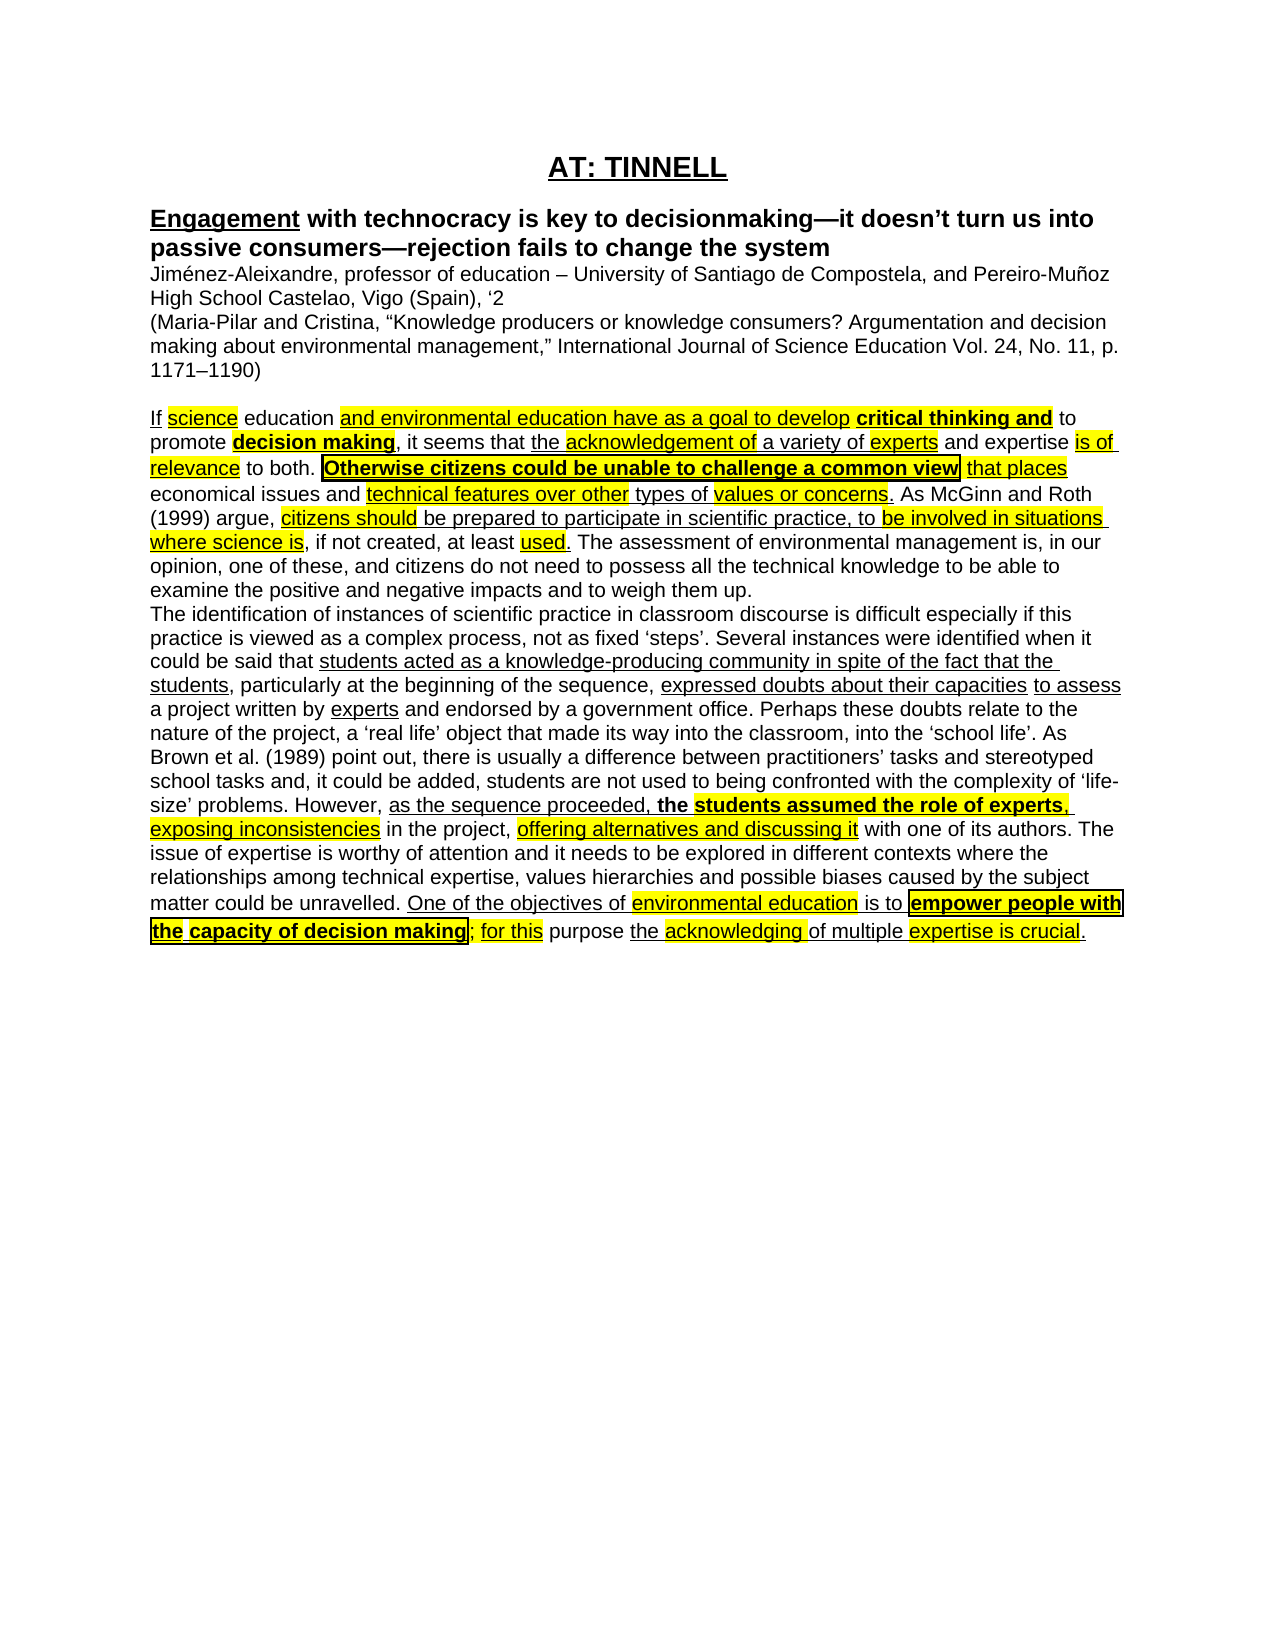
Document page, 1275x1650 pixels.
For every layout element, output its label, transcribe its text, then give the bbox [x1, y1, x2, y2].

text If science education and environmental education have as a goal to develop critical thinking and to promote decision making, it seems that the acknowledgement of a variety of experts and expertise is of relevance to both. Otherwise citizens could be unable to challenge a common view that places economical issues and technical features over other types of values or concerns. As McGinn and Roth (1999) argue, citizens should be prepared to participate in scientific practice, to be involved in situations where science is, if not created, at least used. The assessment of environmental management is, in our opinion, one of these, and citizens do not need to possess all the technical knowledge to be able to examine the positive and negative impacts and to weigh them up. [150, 406, 1125, 601]
text Jiménez-Aleixandre, professor of education – University of Santiago de Compostela, and Pereiro-Muñoz High School Castelao, Vigo (Spain), ‘2 [150, 262, 1125, 310]
text The identification of instances of scientific practice in classroom discourse is difficult especially if this practice is viewed as a complex process, not as fixed ‘steps’. Several instances were identified when it could be said that students acted as a knowledge-producing community in spite of the fact that the students, particularly at the beginning of the sequence, expressed doubts about their capacities to assess a project written by experts and endorsed by a government office. Perhaps these doubts relate to the nature of the project, a ‘real life’ object that made its way into the classroom, into the ‘school life’. As Brown et al. (1989) point out, there is usually a difference between practitioners’ tasks and stereotyped school tasks and, it could be added, students are not used to being confronted with the complexity of ‘life-size’ problems. However, as the sequence proceeded, the students assumed the role of experts, exposing inconsistencies in the project, offering alternatives and discussing it with one of its authors. The issue of expertise is worthy of attention and it needs to be explored in different contexts where the relationships among technical expertise, values hierarchies and possible biases caused by the subject matter could be unravelled. One of the objectives of environmental education is to empower people with the capacity of decision making; for this purpose the acknowledging of multiple expertise is crucial. [150, 601, 1125, 945]
text Engagement with technocracy is key to decisionmaking—it doesn’t turn us into passive consumers—rejection fails to change the system [150, 204, 1125, 262]
text (Maria-Pilar and Cristina, “Knowledge producers or knowledge consumers? Argumentation and decision making about environmental management,” International Journal of Science Education Vol. 24, No. 11, p. 1171–1190) [150, 310, 1125, 382]
subtitle at: tinnell [150, 150, 1125, 183]
